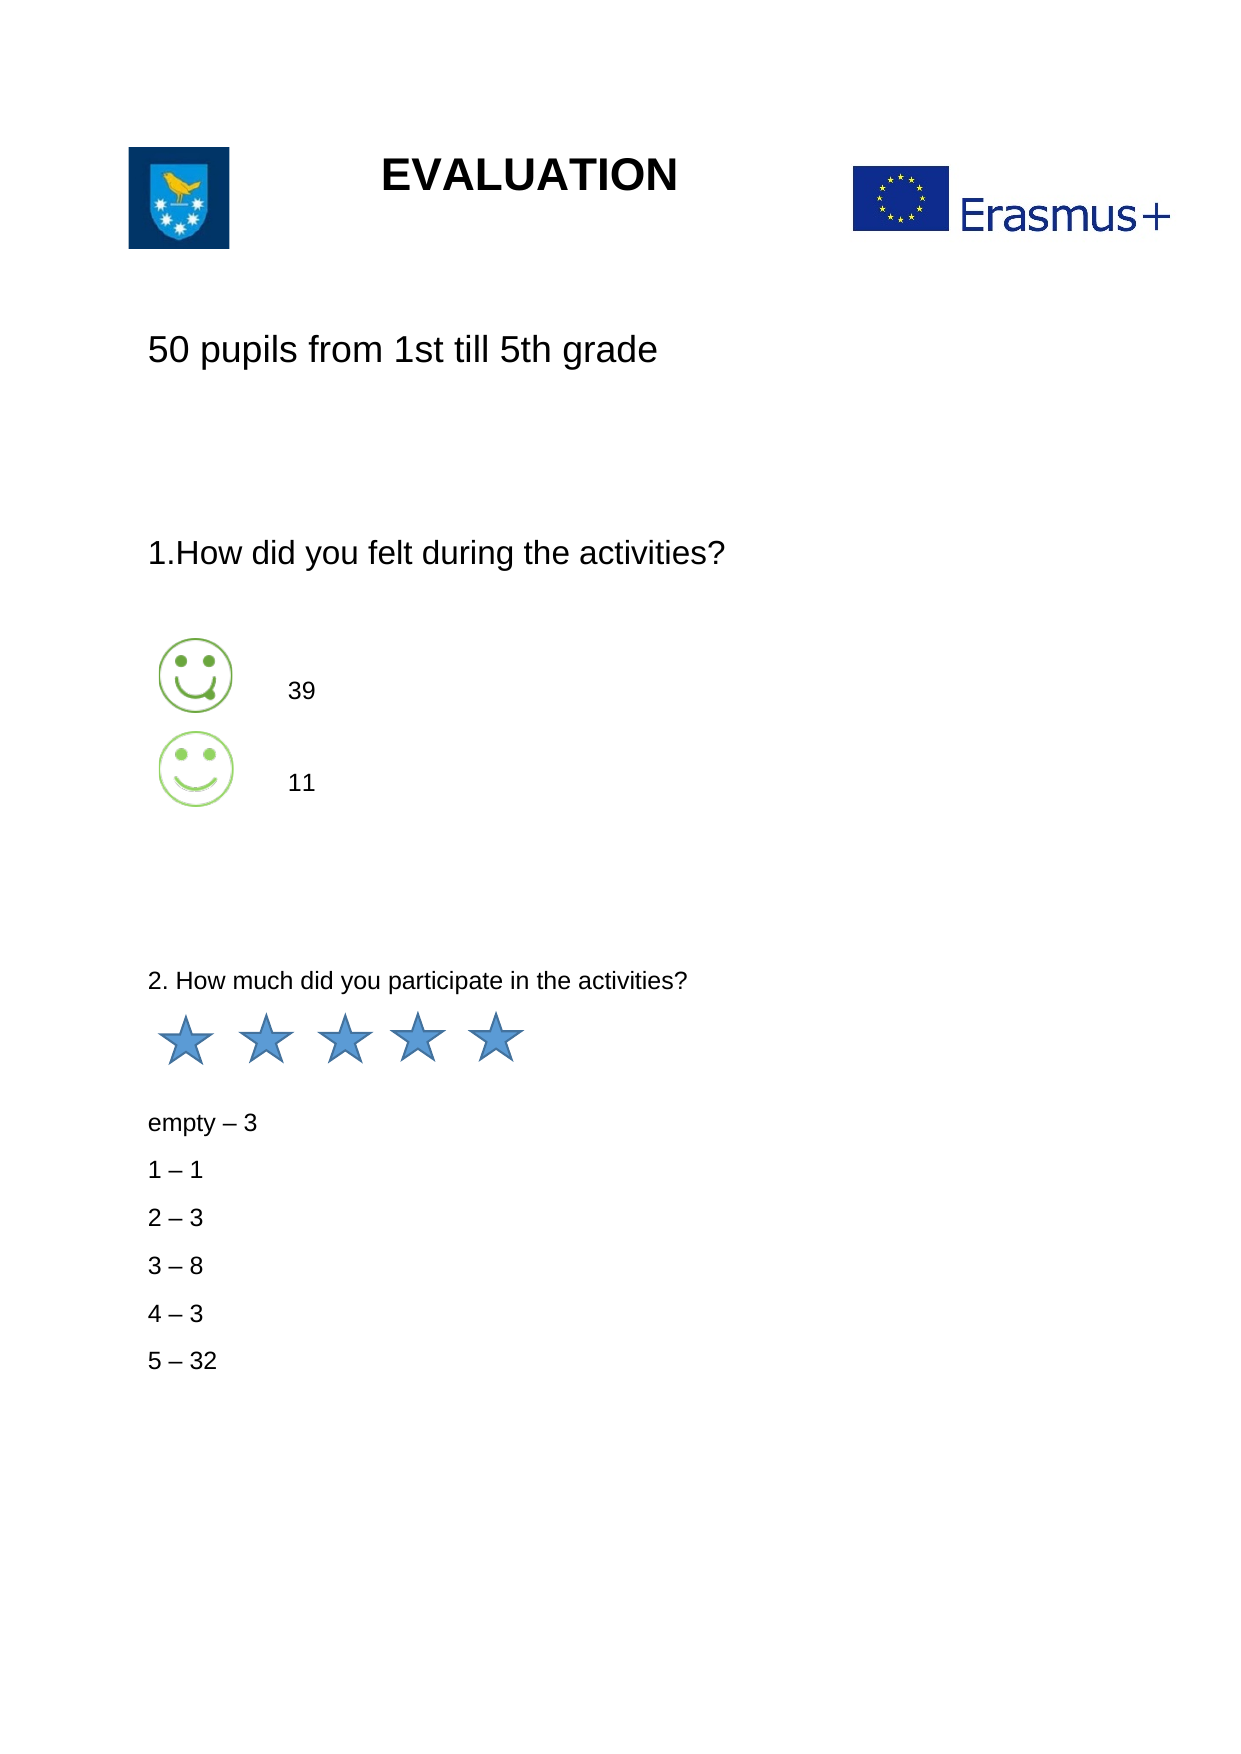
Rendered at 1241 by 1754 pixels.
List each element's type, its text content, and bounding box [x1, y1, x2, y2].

table_cell 11 [276, 731, 1093, 825]
text 2. How much did you participate in the activities? [148, 966, 1093, 995]
text 3 – 8 [148, 1251, 1093, 1280]
text 1 – 1 [148, 1156, 1093, 1184]
text 4 – 3 [148, 1299, 1093, 1327]
text 1.How did you felt during the activities? [148, 533, 1093, 572]
table_header 39 [276, 639, 1093, 731]
text 50 pupils from 1st till 5th grade [148, 327, 1093, 370]
table_header EVALUATION [236, 148, 823, 274]
text 2 – 3 [148, 1203, 1093, 1232]
picture [158, 638, 233, 713]
picture [128, 147, 230, 249]
table_header [148, 639, 276, 731]
table_header [118, 148, 236, 274]
picture [158, 731, 234, 807]
table_header [823, 148, 1207, 274]
text 5 – 32 [148, 1346, 1093, 1375]
table_cell [148, 731, 276, 825]
text empty – 3 [148, 1108, 1093, 1137]
picture [834, 147, 1188, 249]
